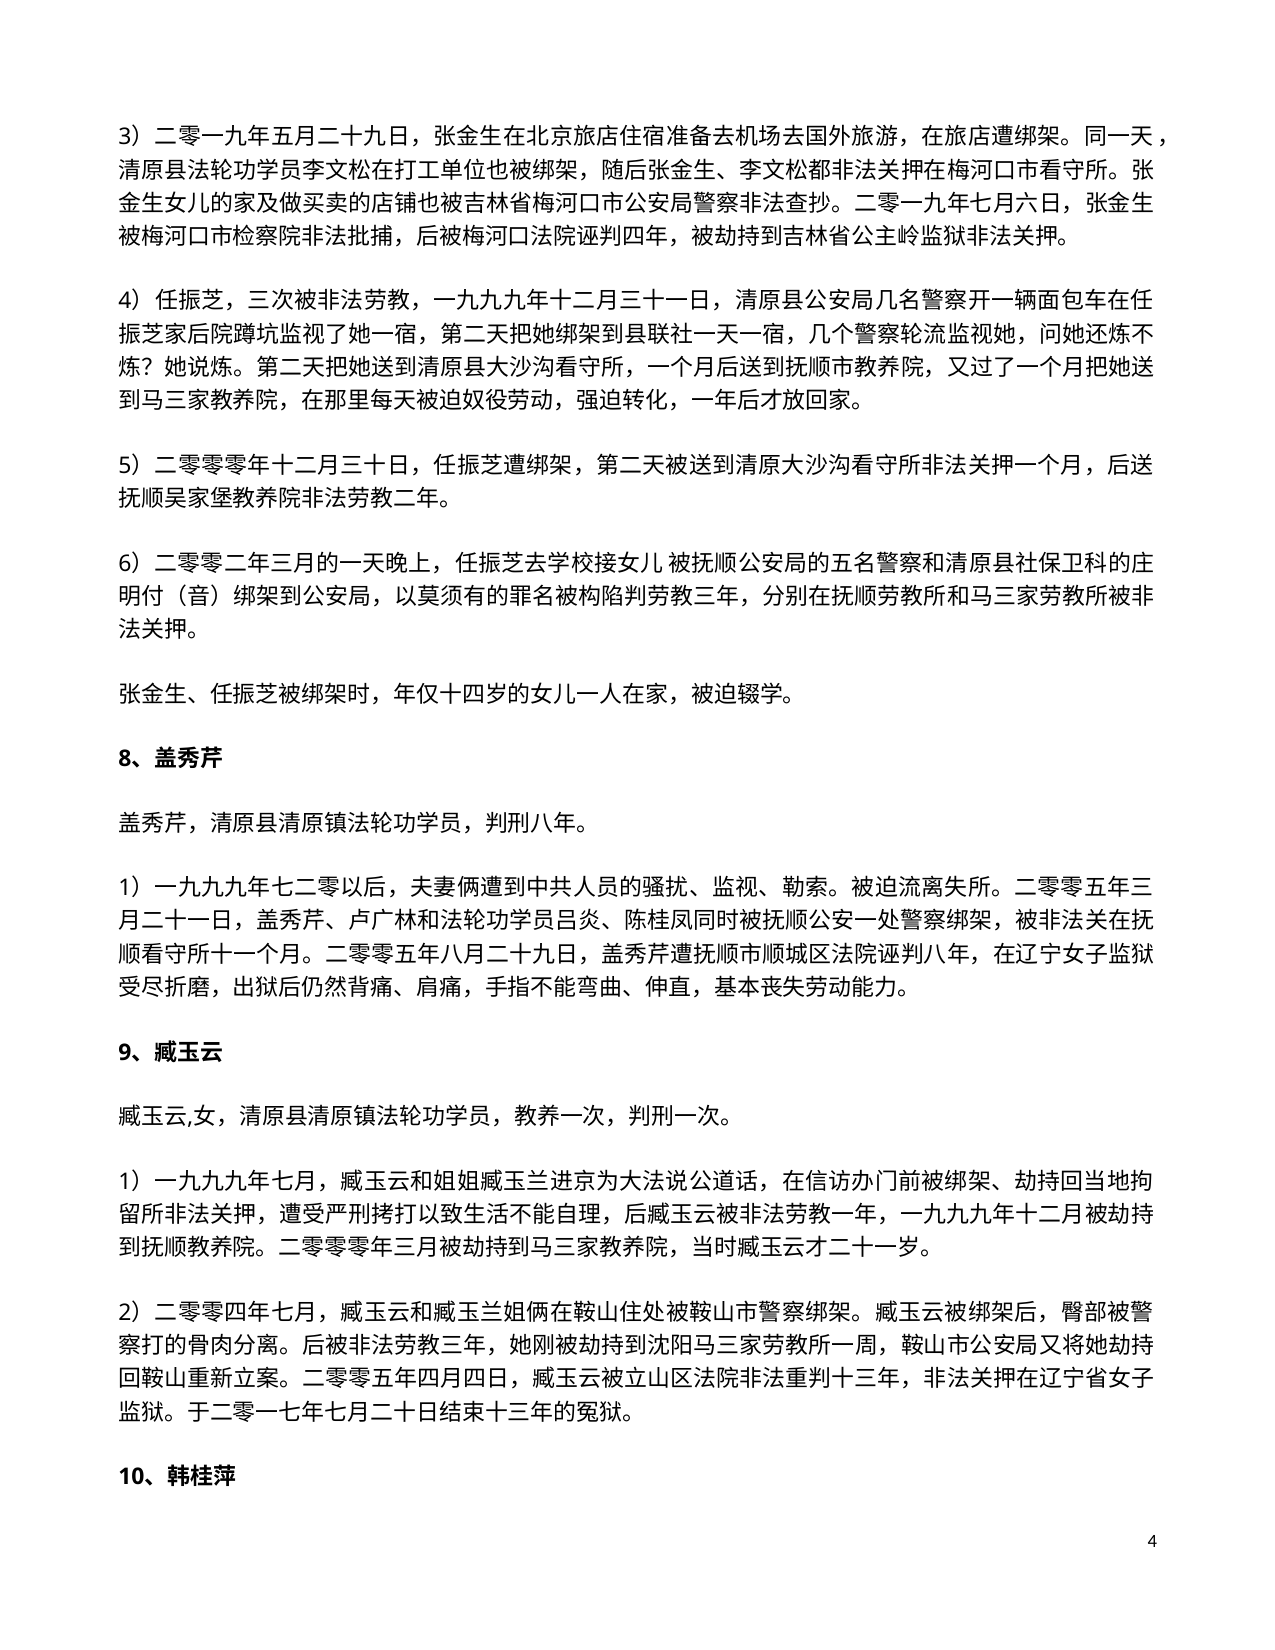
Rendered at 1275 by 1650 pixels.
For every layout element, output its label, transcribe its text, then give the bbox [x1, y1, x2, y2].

text 1）一九九九年七月，臧玉云和姐姐臧玉兰进京为大法说公道话，在信访办门前被绑架、劫持回当地拘留所非法关押，遭受严刑拷打以致生活不能自理，后臧玉云被非法劳教一年，一九九九年十二月被劫持到抚顺教养院。二零零零年三月被劫持到马三家教养院，当时臧玉云才二十一岁。 [118, 1162, 1157, 1262]
text 臧玉云,女，清原县清原镇法轮功学员，教养一次，判刑一次。 [118, 1098, 1157, 1131]
text 4）任振芝，三次被非法劳教，一九九九年十二月三十一日，清原县公安局几名警察开一辆面包车在任振芝家后院蹲坑监视了她一宿，第二天把她绑架到县联社一天一宿，几个警察轮流监视她，问她还炼不炼？她说炼。第二天把她送到清原县大沙沟看守所，一个月后送到抚顺市教养院，又过了一个月把她送到马三家教养院，在那里每天被迫奴役劳动，强迫转化，一年后才放回家。 [118, 282, 1157, 415]
text 5）二零零零年十二月三十日，任振芝遭绑架，第二天被送到清原大沙沟看守所非法关押一个月，后送抚顺吴家堡教养院非法劳教二年。 [118, 447, 1157, 513]
text 8、盖秀芹 [118, 740, 1157, 773]
text 9、臧玉云 [118, 1033, 1157, 1067]
text 1）一九九九年七二零以后，夫妻俩遭到中共人员的骚扰、监视、勒索。被迫流离失所。二零零五年三月二十一日，盖秀芹、卢广林和法轮功学员吕炎、陈桂凤同时被抚顺公安一处警察绑架，被非法关在抚顺看守所十一个月。二零零五年八月二十九日，盖秀芹遭抚顺市顺城区法院诬判八年，在辽宁女子监狱受尽折磨，出狱后仍然背痛、肩痛，手指不能弯曲、伸直，基本丧失劳动能力。 [118, 869, 1157, 1002]
text 3）二零一九年五月二十九日，张金生在北京旅店住宿准备去机场去国外旅游，在旅店遭绑架。同一天，清原县法轮功学员李文松在打工单位也被绑架，随后张金生、李文松都非法关押在梅河口市看守所。张金生女儿的家及做买卖的店铺也被吉林省梅河口市公安局警察非法查抄。二零一九年七月六日，张金生被梅河口市检察院非法批捕，后被梅河口法院诬判四年，被劫持到吉林省公主岭监狱非法关押。 [118, 118, 1157, 251]
text 张金生、任振芝被绑架时，年仅十四岁的女儿一人在家，被迫辍学。 [118, 676, 1157, 709]
text 2）二零零四年七月，臧玉云和臧玉兰姐俩在鞍山住处被鞍山市警察绑架。臧玉云被绑架后，臀部被警察打的骨肉分离。后被非法劳教三年，她刚被劫持到沈阳马三家劳教所一周，鞍山市公安局又将她劫持回鞍山重新立案。二零零五年四月四日，臧玉云被立山区法院非法重判十三年，非法关押在辽宁省女子监狱。于二零一七年七月二十日结束十三年的冤狱。 [118, 1293, 1157, 1427]
text 6）二零零二年三月的一天晚上，任振芝去学校接女儿 被抚顺公安局的五名警察和清原县社保卫科的庄明付（音）绑架到公安局，以莫须有的罪名被构陷判劳教三年，分别在抚顺劳教所和马三家劳教所被非法关押。 [118, 544, 1157, 644]
text 10、韩桂萍 [118, 1458, 1157, 1491]
text 盖秀芹，清原县清原镇法轮功学员，判刑八年。 [118, 804, 1157, 838]
